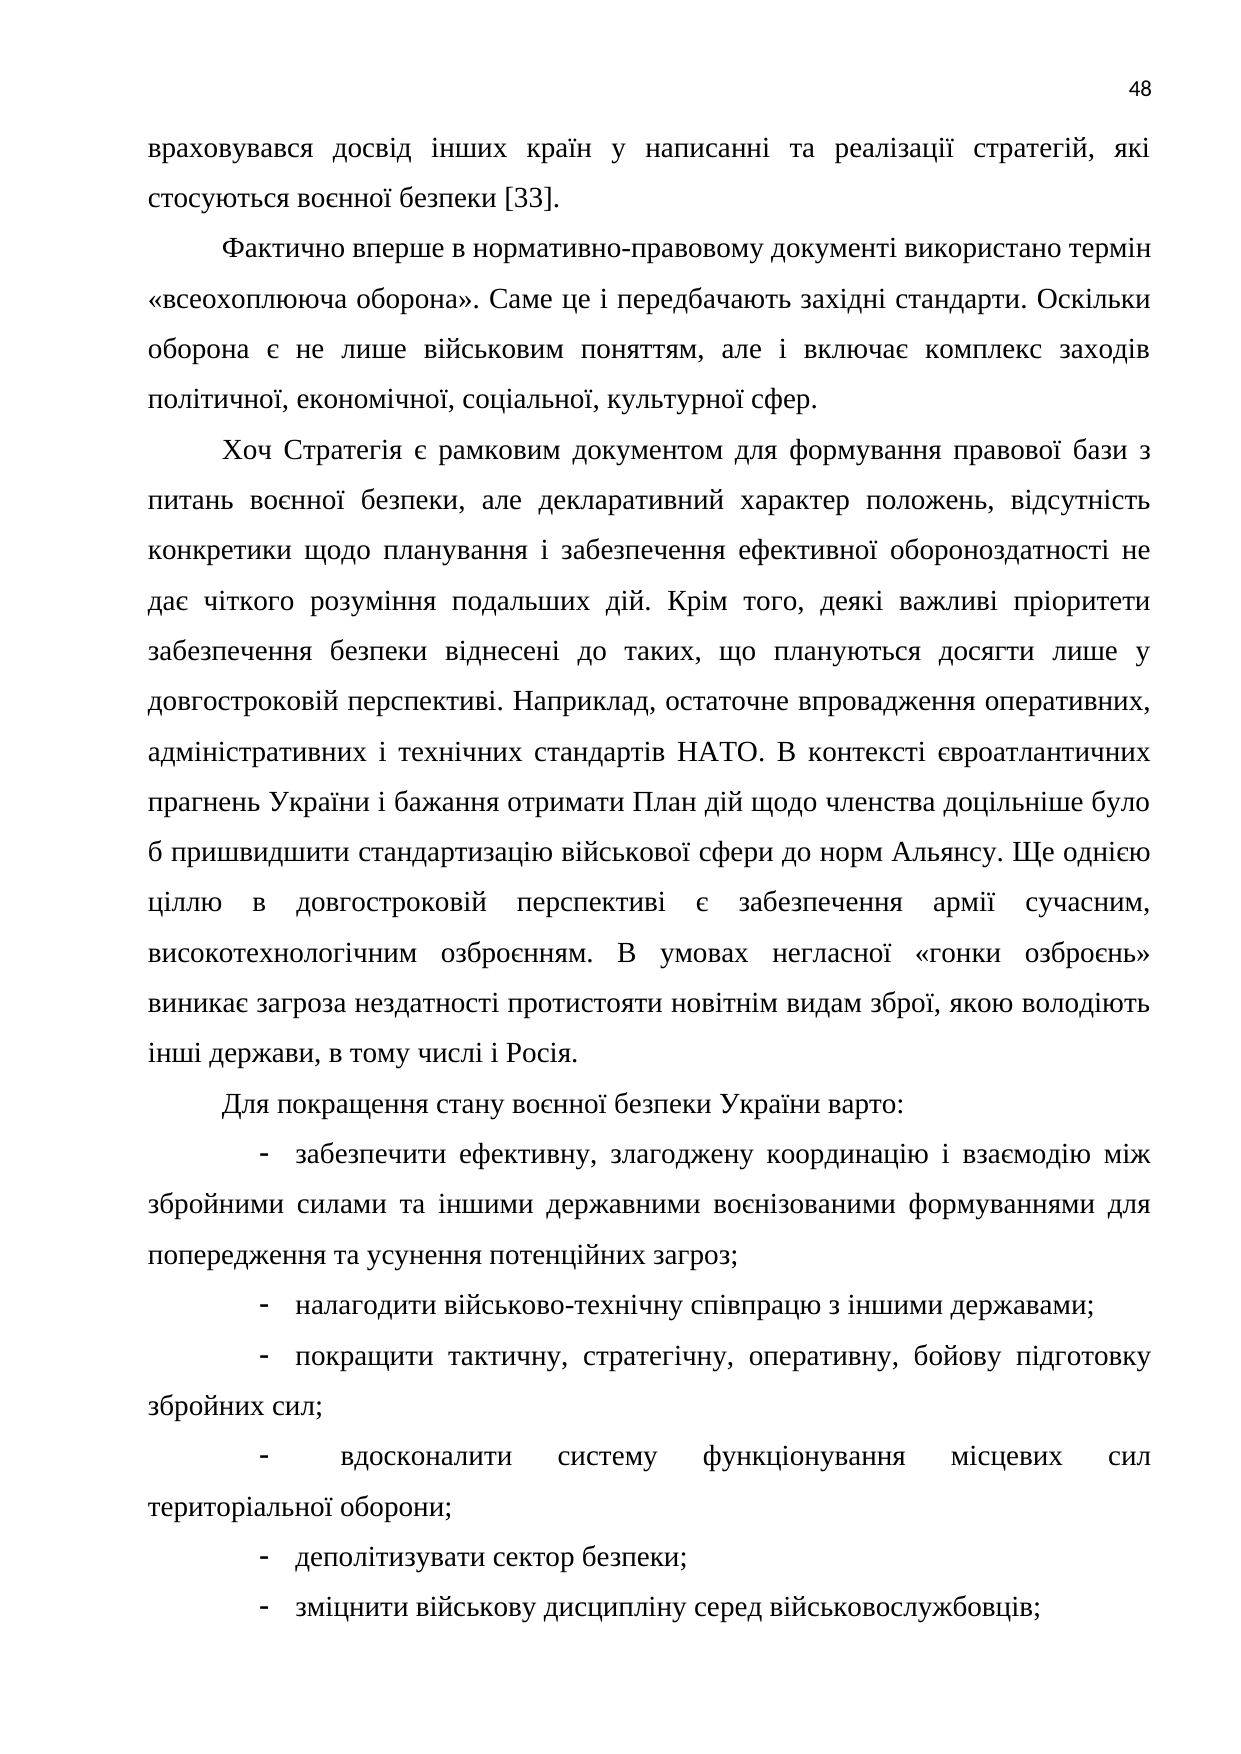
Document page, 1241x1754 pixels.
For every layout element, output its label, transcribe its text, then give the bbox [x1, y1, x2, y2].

list покращити тактичну, стратегічну, оперативну, бойову підготовку збройних сил; [148, 1338, 1152, 1422]
list деполітизувати сектор безпеки; [148, 1539, 1152, 1573]
list налагодити військово-технічну співпрацю з іншими державами; [148, 1287, 1152, 1321]
list зміцнити військову дисципліну серед військовослужбовців; [148, 1589, 1152, 1623]
list забезпечити ефективну, злагоджену координацію і взаємодію між збройними силами та іншими державними воєнізованими формуваннями для попередження та усунення потенційних загроз; [148, 1136, 1152, 1270]
text Хоч Стратегія є рамковим документом для формування правової бази з питань воєнної безпеки, але декларативний характер положень, відсутність конкретики щодо планування і забезпечення ефективної обороноздатності не дає чіткого розуміння подальших дій. Крім того, деякі важливі пріоритети забезпечення безпеки віднесені до таких, що плануються досягти лише у довгостроковій перспективі. Наприклад, остаточне впровадження оперативних, адміністративних і технічних стандартів НАТО. В контексті євроатлантичних прагнень України і бажання отримати План дій щодо членства доцільніше було б пришвидшити стандартизацію військової сфери до норм Альянсу. Ще однією ціллю в довгостроковій перспективі є забезпечення армії сучасним, високотехнологічним озброєнням. В умовах негласної «гонки озброєнь» виникає загроза нездатності протистояти новітнім видам зброї, якою володіють інші держави, в тому числі і Росія. [148, 432, 1152, 1069]
list вдосконалити систему функціонування місцевих сил територіальної оборони; [148, 1438, 1152, 1522]
text Фактично вперше в нормативно-правовому документі використано термін «всеохоплююча оборона». Саме це і передбачають західні стандарти. Оскільки оборона є не лише військовим поняттям, але і включає комплекс заходів політичної, економічної, соціальної, культурної сфер. [148, 231, 1152, 415]
text Для покращення стану воєнної безпеки України варто: [148, 1086, 1152, 1119]
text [148, 130, 1152, 214]
